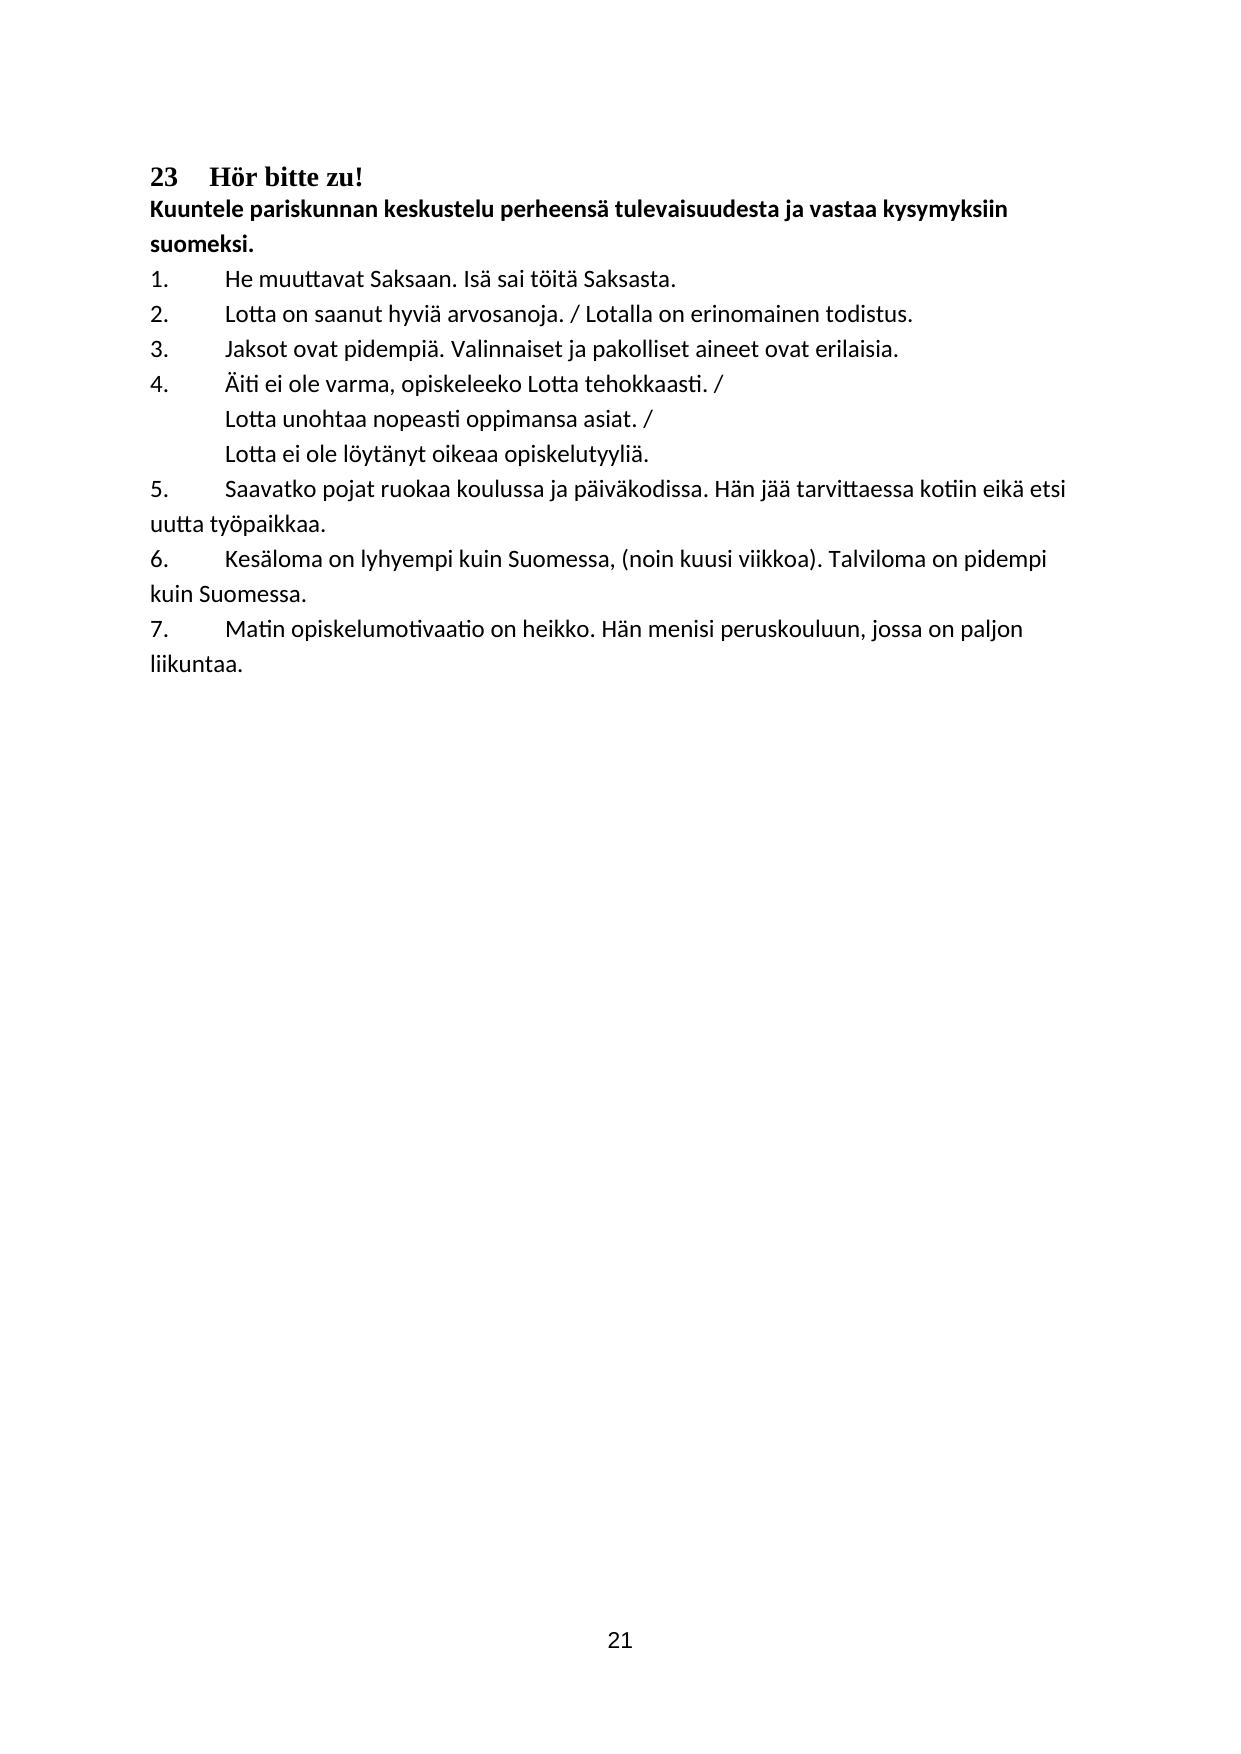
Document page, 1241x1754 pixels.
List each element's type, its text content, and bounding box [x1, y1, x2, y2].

text 4. Äiti ei ole varma, opiskeleeko Lotta tehokkaasti. / [150, 368, 1090, 398]
subtitle 23 Hör bitte zu! [150, 160, 1090, 193]
text Lotta ei ole löytänyt oikeaa opiskelutyyliä. [150, 438, 1090, 468]
text 6. Kesäloma on lyhyempi kuin Suomessa, (noin kuusi viikkoa). Talviloma on pidempi kuin Suomessa. [150, 543, 1090, 608]
text 5. Saavatko pojat ruokaa koulussa ja päiväkodissa. Hän jää tarvittaessa kotiin eikä etsi uutta työpaikkaa. [150, 473, 1090, 538]
text 7. Matin opiskelumotivaatio on heikko. Hän menisi peruskouluun, jossa on paljon liikuntaa. [150, 613, 1090, 678]
text 3. Jaksot ovat pidempiä. Valinnaiset ja pakolliset aineet ovat erilaisia. [150, 333, 1090, 363]
text 1. He muuttavat Saksaan. Isä sai töitä Saksasta. [150, 263, 1090, 293]
text Lotta unohtaa nopeasti oppimansa asiat. / [150, 403, 1090, 433]
text Kuuntele pariskunnan keskustelu perheensä tulevaisuudesta ja vastaa kysymyksiin suomeksi. [150, 193, 1090, 258]
text 2. Lotta on saanut hyviä arvosanoja. / Lotalla on erinomainen todistus. [150, 298, 1090, 328]
